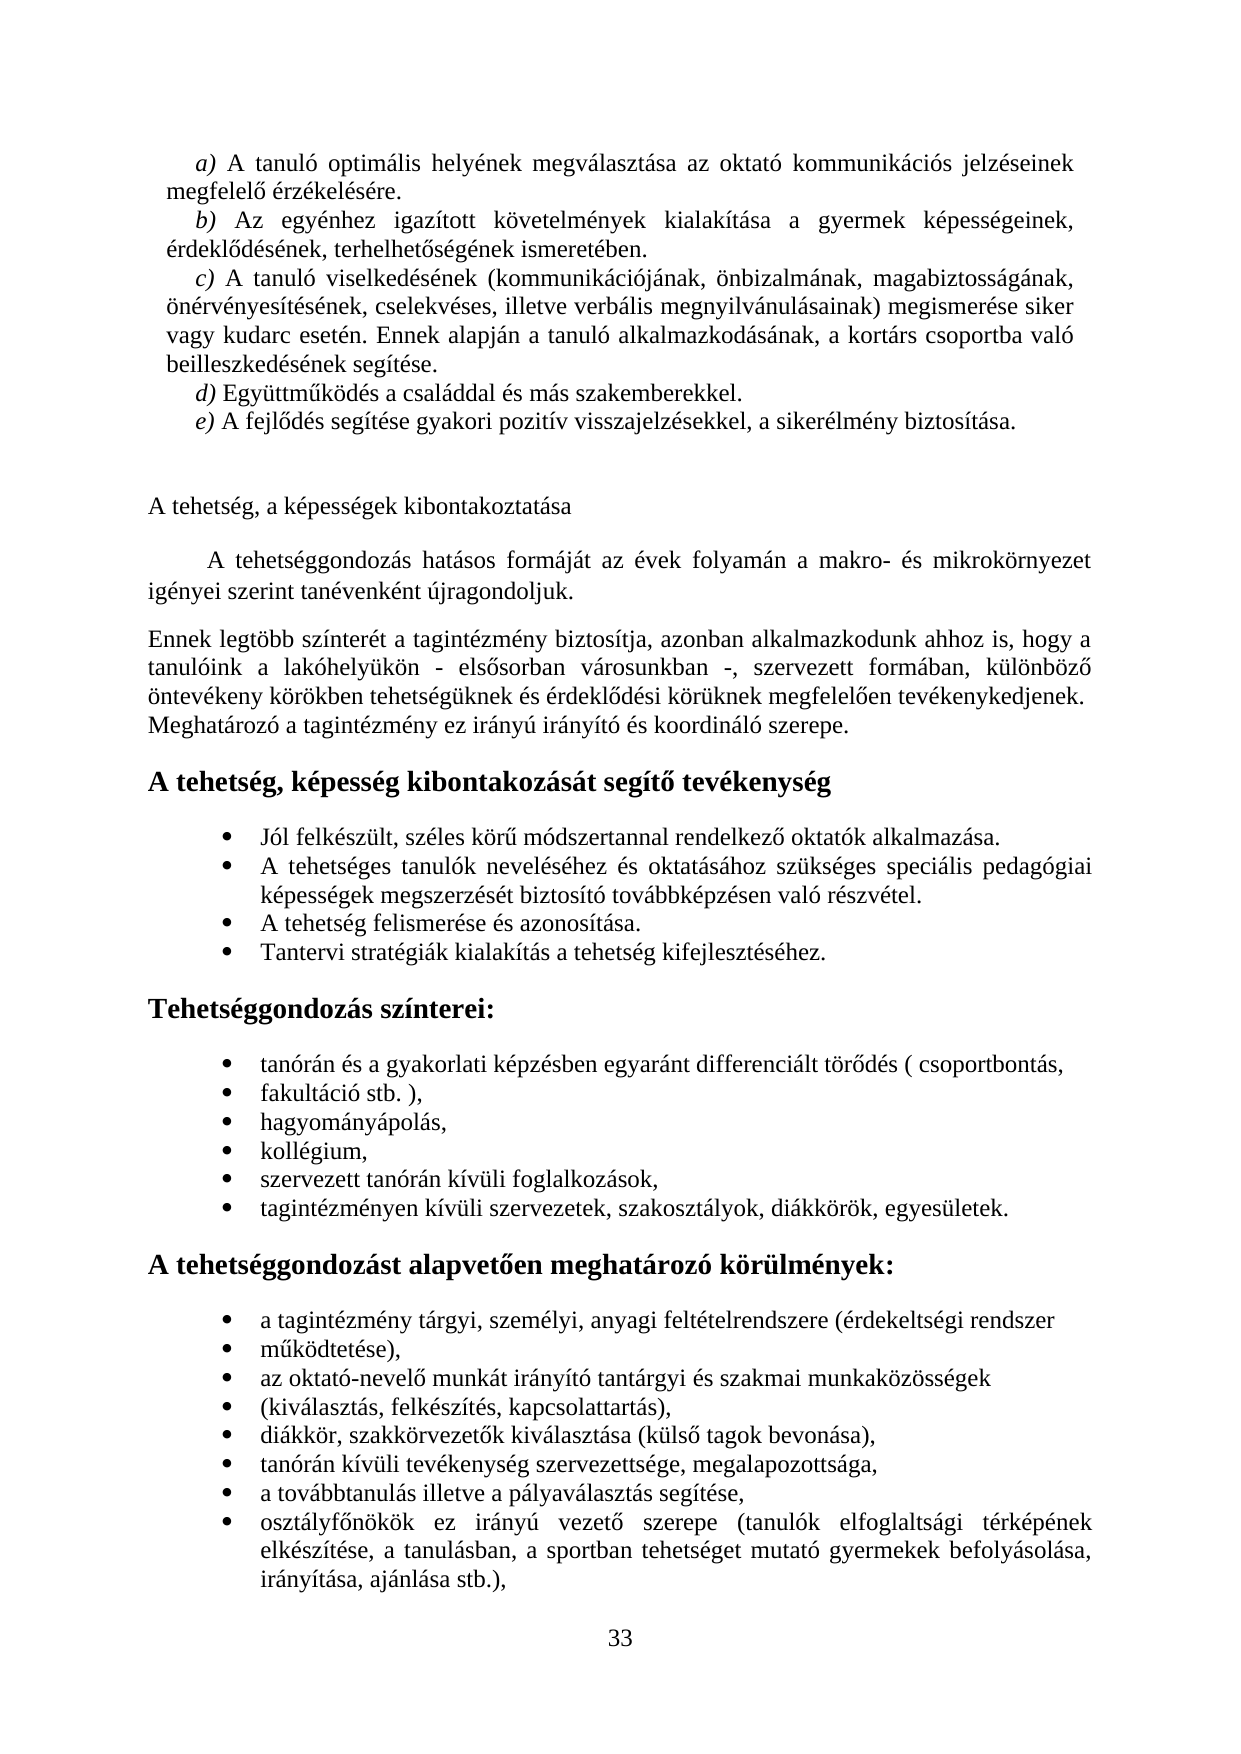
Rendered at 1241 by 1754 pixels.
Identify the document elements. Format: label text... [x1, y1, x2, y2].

list tagintézményen kívüli szervezetek, szakosztályok, diákkörök, egyesületek. [223, 1193, 1093, 1222]
text A tehetséggondozást alapvetően meghatározó körülmények: [148, 1247, 1093, 1281]
text d) Együttműködés a családdal és más szakemberekkel. [166, 378, 1074, 406]
list diákkör, szakkörvezetők kiválasztása (külső tagok bevonása), [223, 1421, 1093, 1449]
list Jól felkészült, széles körű módszertannal rendelkező oktatók alkalmazása. [223, 822, 1093, 851]
list működtetése), [223, 1334, 1093, 1363]
list Tantervi stratégiák kialakítás a tehetség kifejlesztéséhez. [223, 937, 1093, 966]
text Meghatározó a tagintézmény ez irányú irányító és koordináló szerepe. [148, 710, 1093, 739]
text Ennek legtöbb színterét a tagintézmény biztosítja, azonban alkalmazkodunk ahhoz is, hogy a tanulóink a lakóhelyükön - elsősorban városunkban -, szervezett formában, különböző öntevékeny körökben tehetségüknek és érdeklődési körüknek megfelelően tevékenykedjenek. [148, 624, 1093, 710]
list tanórán kívüli tevékenység szervezettsége, megalapozottsága, [223, 1449, 1093, 1478]
list osztályfőnökök ez irányú vezető szerepe (tanulók elfoglaltsági térképének elkészítése, a tanulásban, a sportban tehetséget mutató gyermekek befolyásolása, irányítása, ajánlása stb.), [223, 1507, 1093, 1593]
list fakultáció stb. ), [223, 1078, 1093, 1107]
text Tehetséggondozás színterei: [148, 991, 1093, 1024]
list A tehetséges tanulók neveléséhez és oktatásához szükséges speciális pedagógiai képességek megszerzését biztosító továbbképzésen való részvétel. [223, 851, 1093, 908]
list kollégium, [223, 1136, 1093, 1164]
list a továbbtanulás illetve a pályaválasztás segítése, [223, 1478, 1093, 1507]
list tanórán és a gyakorlati képzésben egyaránt differenciált törődés ( csoportbontás, [223, 1049, 1093, 1078]
text e) A fejlődés segítése gyakori pozitív visszajelzésekkel, a sikerélmény biztosítása. [166, 406, 1074, 435]
list A tehetség felismerése és azonosítása. [223, 908, 1093, 937]
list hagyományápolás, [223, 1107, 1093, 1136]
text A tehetség, képesség kibontakozását segítő tevékenység [148, 764, 1093, 797]
text a) A tanuló optimális helyének megválasztása az oktató kommunikációs jelzéseinek megfelelő érzékelésére. [166, 148, 1074, 205]
text b) Az egyénhez igazított követelmények kialakítása a gyermek képességeinek, érdeklődésének, terhelhetőségének ismeretében. [166, 205, 1074, 263]
text c) A tanuló viselkedésének (kommunikációjának, önbizalmának, magabiztosságának, önérvényesítésének, cselekvéses, illetve verbális megnyilvánulásainak) megismerése siker vagy kudarc esetén. Ennek alapján a tanuló alkalmazkodásának, a kortárs csoportba való beilleszkedésének segítése. [166, 263, 1074, 378]
list a tagintézmény tárgyi, személyi, anyagi feltételrendszere (érdekeltségi rendszer [223, 1306, 1093, 1334]
list (kiválasztás, felkészítés, kapcsolattartás), [223, 1392, 1093, 1421]
text A tehetséggondozás hatásos formáját az évek folyamán a makro- és mikrokörnyezet igényei szerint tanévenként újragondoljuk. [148, 545, 1093, 605]
list az oktató-nevelő munkát irányító tantárgyi és szakmai munkaközösségek [223, 1363, 1093, 1392]
list szervezett tanórán kívüli foglalkozások, [223, 1164, 1093, 1193]
text A tehetség, a képességek kibontakoztatása [148, 491, 1093, 520]
